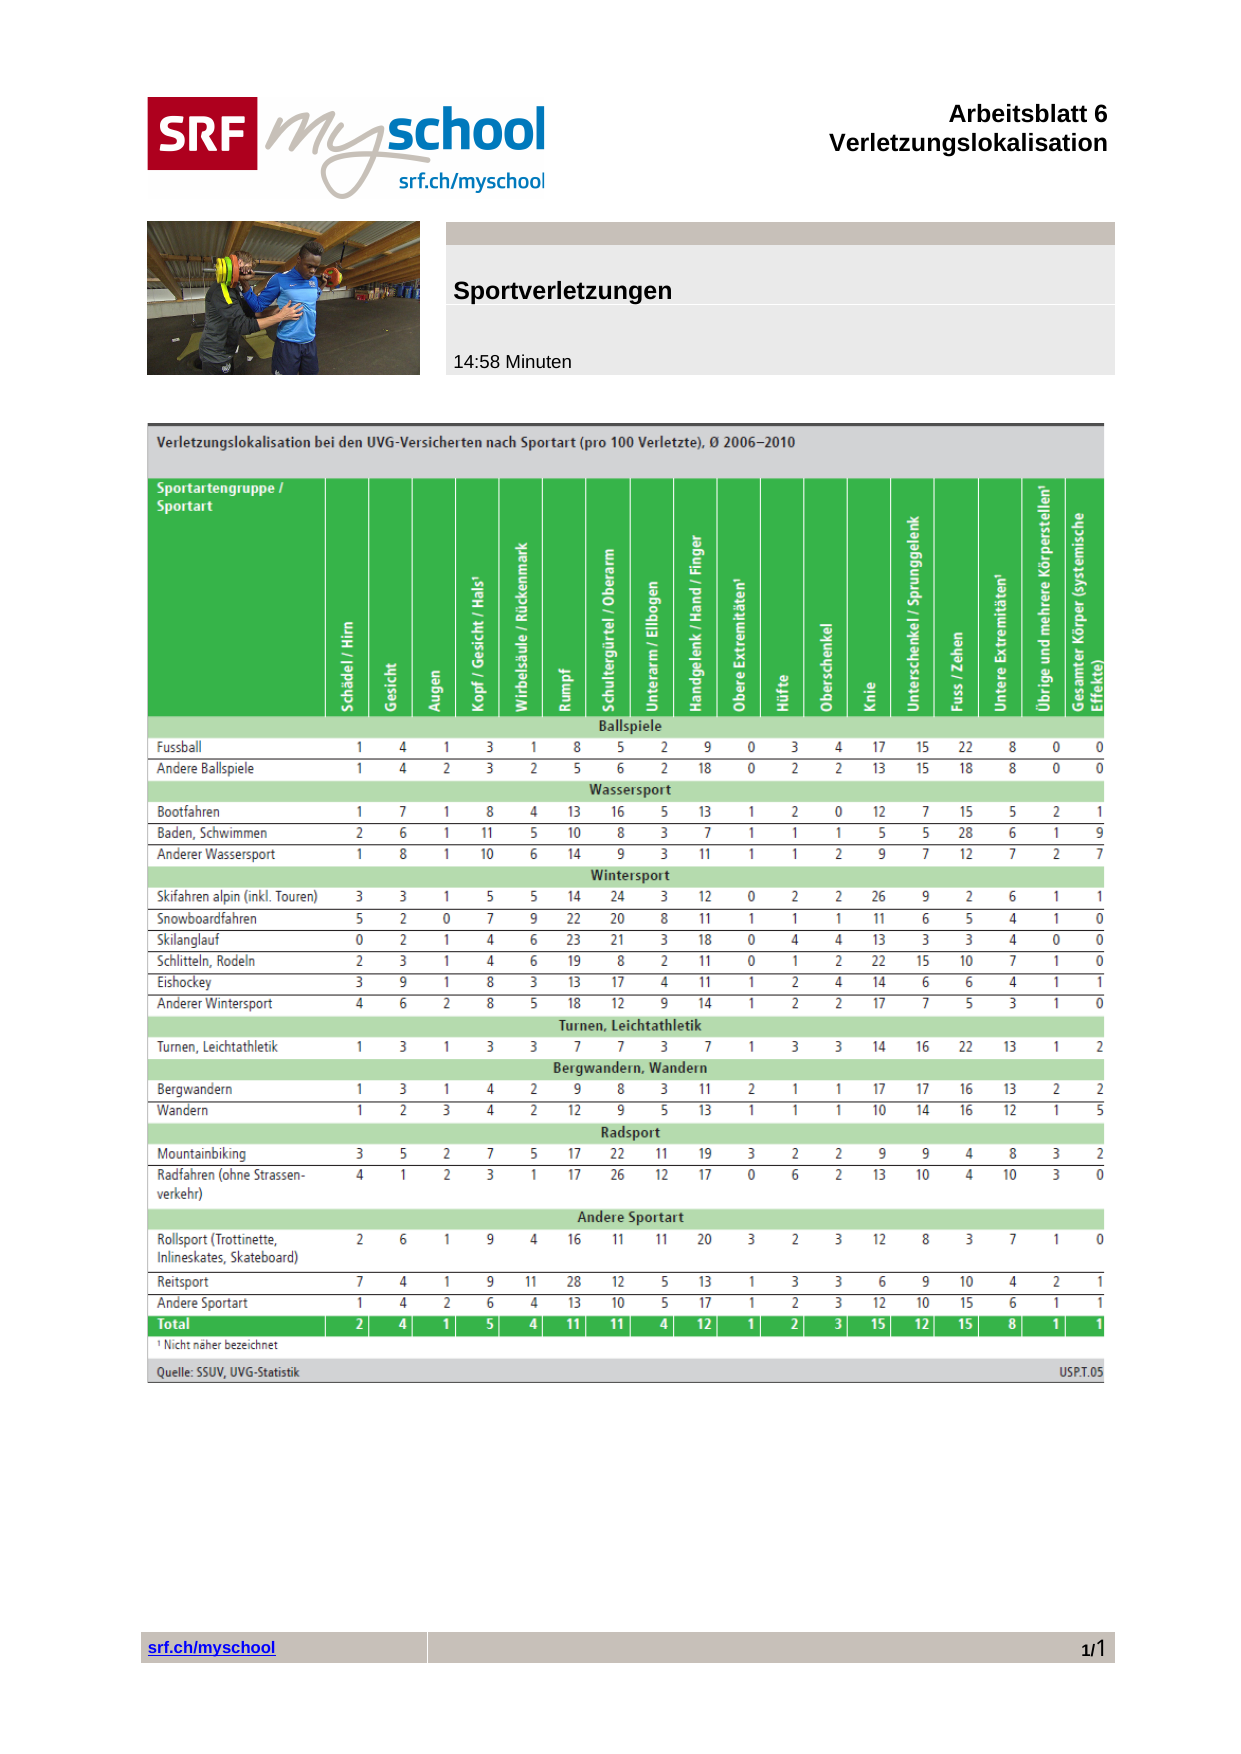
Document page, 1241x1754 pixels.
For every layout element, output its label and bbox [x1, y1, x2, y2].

picture [147, 221, 420, 375]
picture [147, 423, 1105, 1383]
picture [147, 97, 545, 199]
